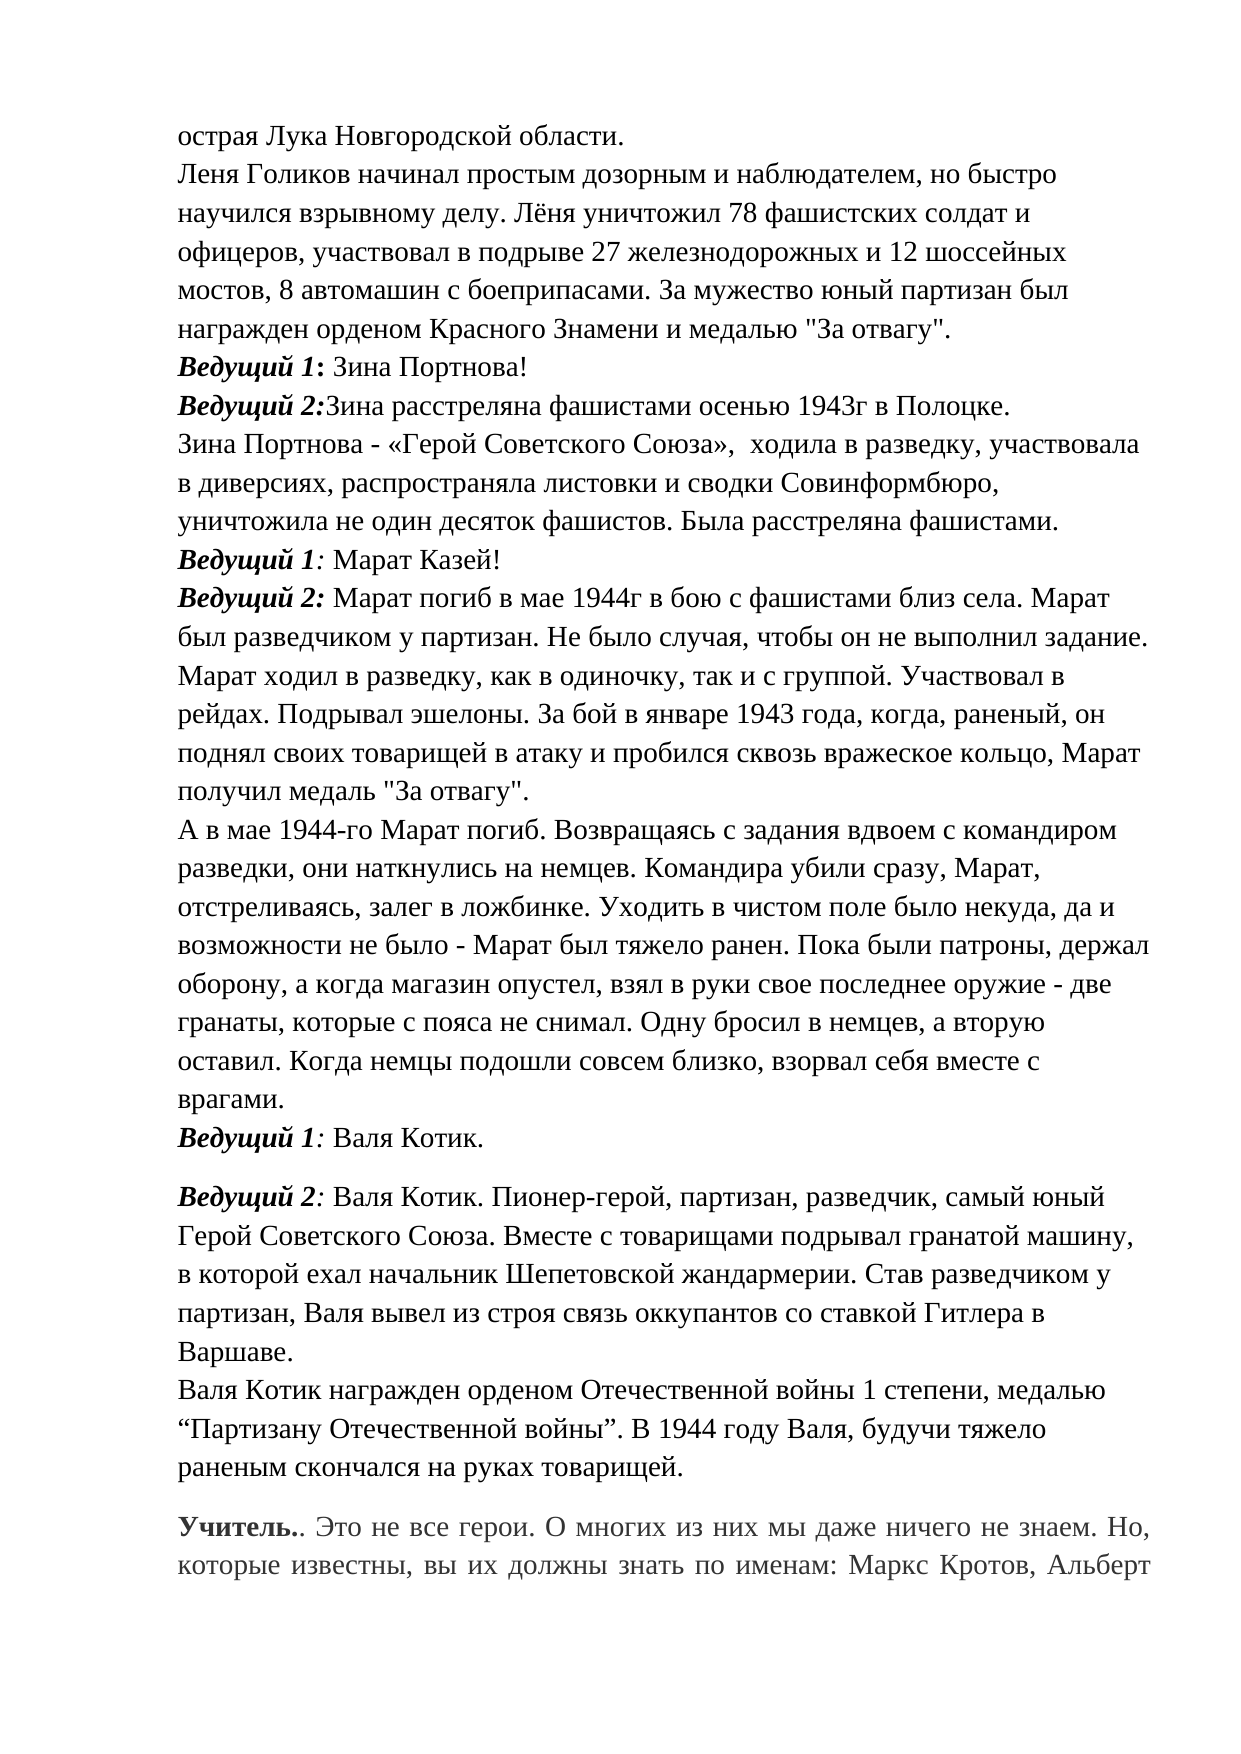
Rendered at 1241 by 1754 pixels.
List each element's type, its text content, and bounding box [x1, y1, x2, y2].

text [177, 118, 1152, 1154]
text Ведущий 2: Валя Котик. Пионер-герой, партизан, разведчик, самый юный Герой Советского Союза. Вместе с товарищами подрывал гранатой машину, в которой ехал начальник Шепетовской жандармерии. Став разведчиком у партизан, Валя вывел из строя связь оккупантов со ставкой Гитлера в Варшаве. Валя Котик награжден орденом Отечественной войны 1 степени, медалью “Партизану Отечественной войны”. В 1944 году Валя, будучи тяжело раненым скончался на руках товарищей. [177, 1179, 1152, 1483]
